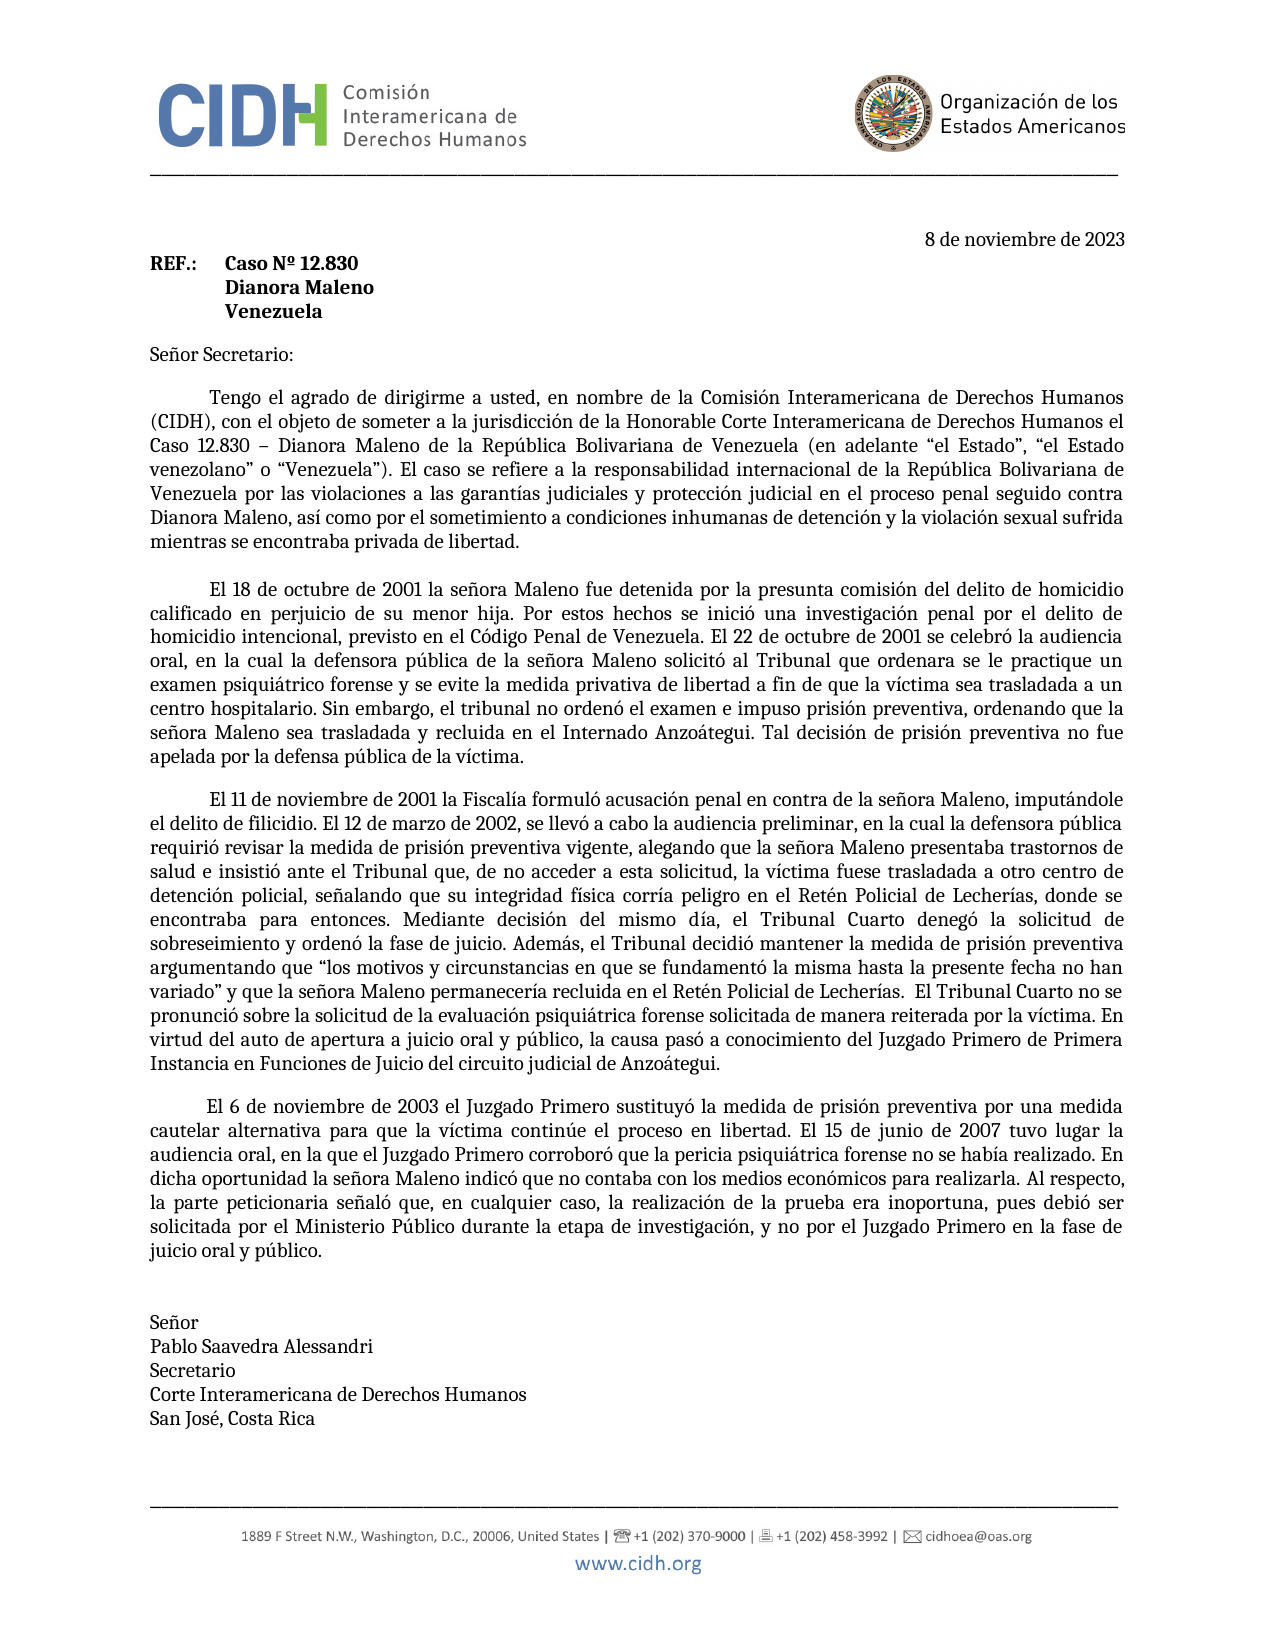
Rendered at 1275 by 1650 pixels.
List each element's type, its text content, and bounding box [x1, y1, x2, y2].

text Señor [150, 1310, 1125, 1334]
text Venezuela [150, 299, 1125, 323]
picture [150, 76, 536, 152]
text Secretario [150, 1358, 1125, 1382]
text El 11 de noviembre de 2001 la Fiscalía formuló acusación penal en contra de la señora Maleno, imputándole el delito de filicidio. El 12 de marzo de 2002, se llevó a cabo la audiencia preliminar, en la cual la defensora pública requirió revisar la medida de prisión preventiva vigente, alegando que la señora Maleno presentaba trastornos de salud e insistió ante el Tribunal que, de no acceder a esta solicitud, la víctima fuese trasladada a otro centro de detención policial, señalando que su integridad física corría peligro en el Retén Policial de Lecherías, donde se encontraba para entonces. Mediante decisión del mismo día, el Tribunal Cuarto denegó la solicitud de sobreseimiento y ordenó la fase de juicio. Además, el Tribunal decidió mantener la medida de prisión preventiva argumentando que “los motivos y circunstancias en que se fundamentó la misma hasta la presente fecha no han variado” y que la señora Maleno permanecería recluida en el Retén Policial de Lecherías. El Tribunal Cuarto no se pronunció sobre la solicitud de la evaluación psiquiátrica forense solicitada de manera reiterada por la víctima. En virtud del auto de apertura a juicio oral y público, la causa pasó a conocimiento del Juzgado Primero de Primera Instancia en Funciones de Juicio del circuito judicial de Anzoátegui. [150, 788, 1125, 1076]
text Pablo Saavedra Alessandri [150, 1334, 1125, 1358]
text 8 de noviembre de 2023 [150, 227, 1125, 251]
picture [218, 1525, 1058, 1575]
picture [854, 75, 1125, 152]
text Corte Interamericana de Derechos Humanos [150, 1382, 1125, 1406]
text El 18 de octubre de 2001 la señora Maleno fue detenida por la presunta comisión del delito de homicidio calificado en perjuicio de su menor hija. Por estos hechos se inició una investigación penal por el delito de homicidio intencional, previsto en el Código Penal de Venezuela. El 22 de octubre de 2001 se celebró la audiencia oral, en la cual la defensora pública de la señora Maleno solicitó al Tribunal que ordenara se le practique un examen psiquiátrico forense y se evite la medida privativa de libertad a fin de que la víctima sea trasladada a un centro hospitalario. Sin embargo, el tribunal no ordenó el examen e impuso prisión preventiva, ordenando que la señora Maleno sea trasladada y recluida en el Internado Anzoátegui. Tal decisión de prisión preventiva no fue apelada por la defensa pública de la víctima. [150, 577, 1125, 769]
text Dianora Maleno [150, 275, 1125, 299]
text Tengo el agrado de dirigirme a usted, en nombre de la Comisión Interamericana de Derechos Humanos (CIDH), con el objeto de someter a la jurisdicción de la Honorable Corte Interamericana de Derechos Humanos el Caso 12.830 – Dianora Maleno de la República Bolivariana de Venezuela (en adelante “el Estado”, “el Estado venezolano” o “Venezuela”). El caso se refiere a la responsabilidad internacional de la República Bolivariana de Venezuela por las violaciones a las garantías judiciales y protección judicial en el proceso penal seguido contra Dianora Maleno, así como por el sometimiento a condiciones inhumanas de detención y la violación sexual sufrida mientras se encontraba privada de libertad. [150, 386, 1125, 553]
text REF.: Caso Nº 12.830 [150, 251, 1125, 275]
text Señor Secretario: [150, 342, 1125, 366]
text El 6 de noviembre de 2003 el Juzgado Primero sustituyó la medida de prisión preventiva por una medida cautelar alternativa para que la víctima continúe el proceso en libertad. El 15 de junio de 2007 tuvo lugar la audiencia oral, en la que el Juzgado Primero corroboró que la pericia psiquiátrica forense no se había realizado. En dicha oportunidad la señora Maleno indicó que no contaba con los medios económicos para realizarla. Al respecto, la parte peticionaria señaló que, en cualquier caso, la realización de la prueba era inoportuna, pues debió ser solicitada por el Ministerio Público durante la etapa de investigación, y no por el Juzgado Primero en la fase de juicio oral y público. [150, 1095, 1125, 1262]
text San José, Costa Rica [150, 1406, 1125, 1430]
